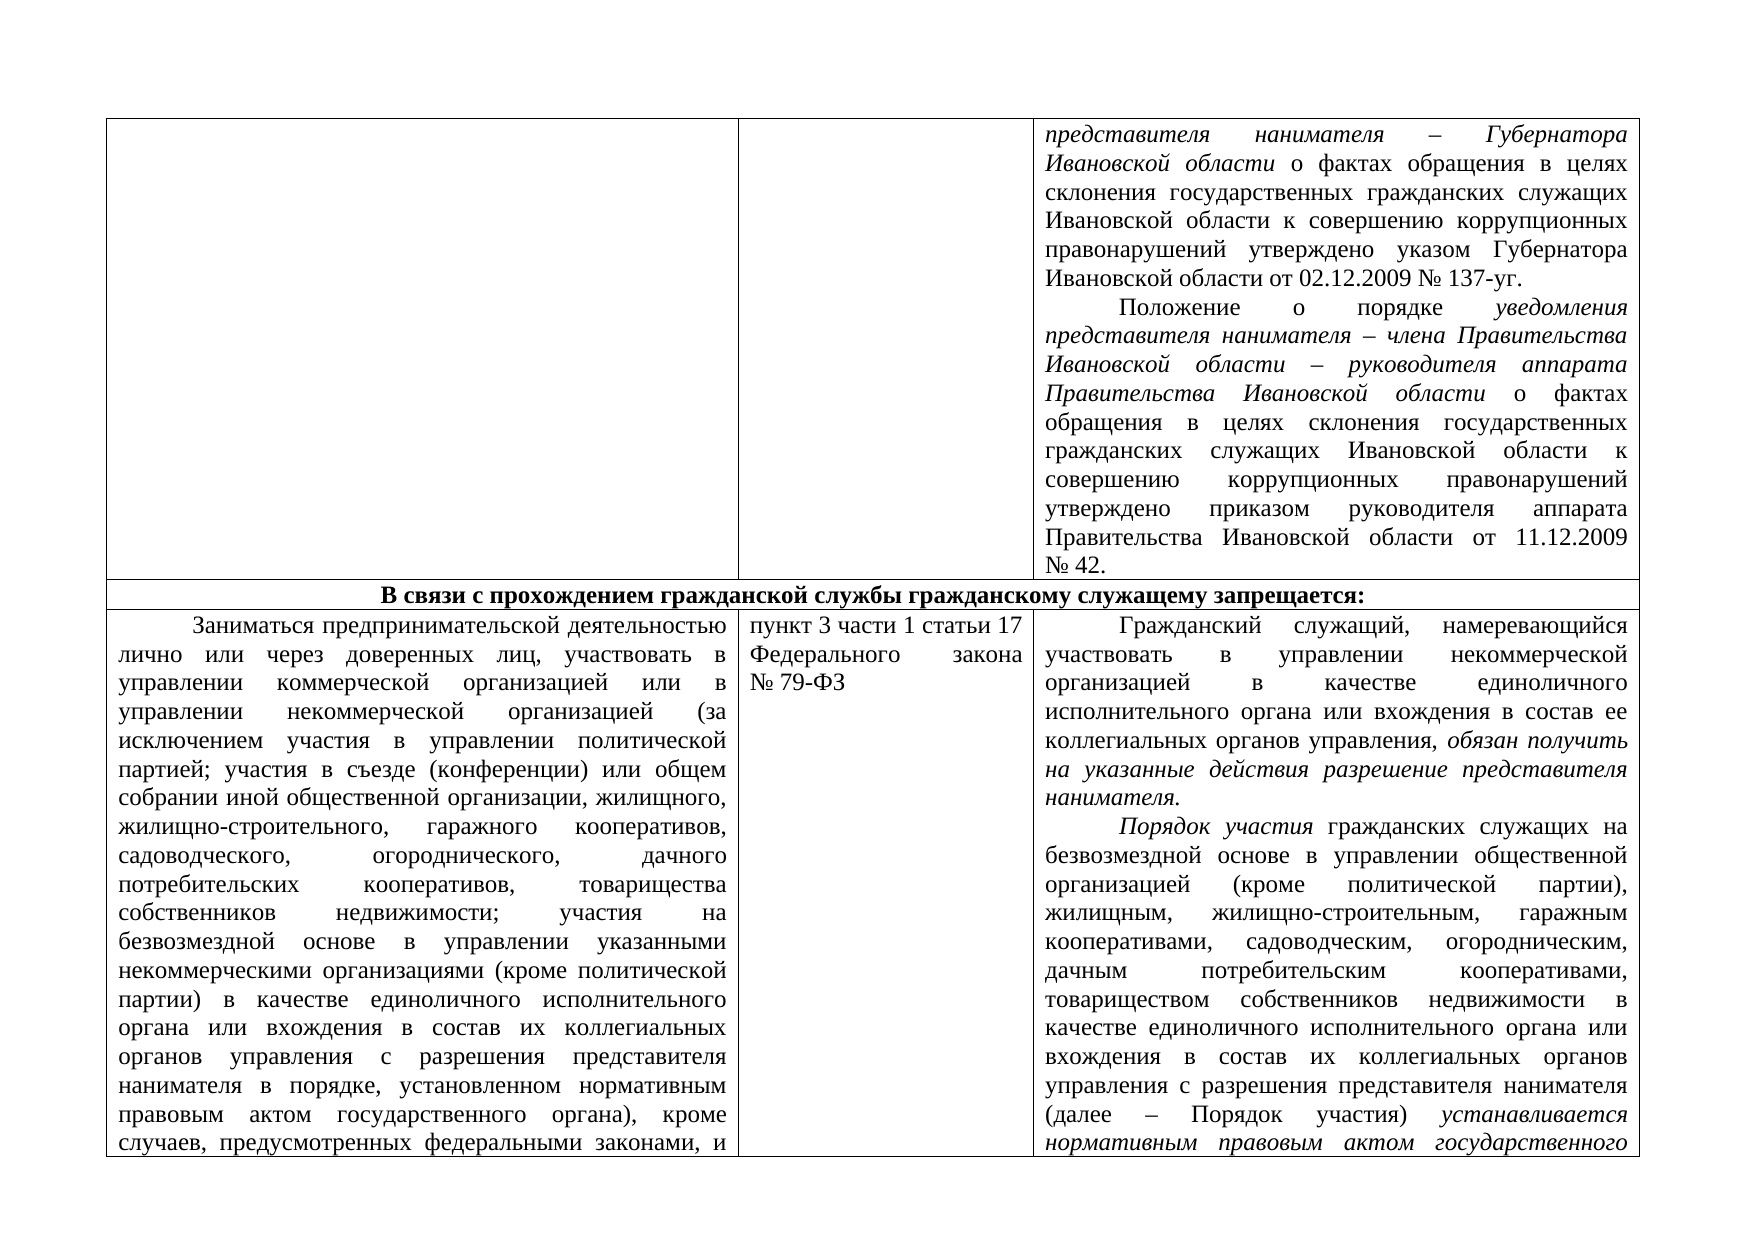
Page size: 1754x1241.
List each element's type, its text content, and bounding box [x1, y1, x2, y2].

table_cell В связи с прохождением гражданской службы гражданскому служащему запрещается: [107, 580, 1639, 609]
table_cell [1034, 119, 1639, 579]
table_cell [1034, 610, 1639, 1156]
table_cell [739, 119, 1033, 579]
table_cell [107, 119, 738, 579]
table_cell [739, 610, 1033, 1156]
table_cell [107, 610, 738, 1156]
